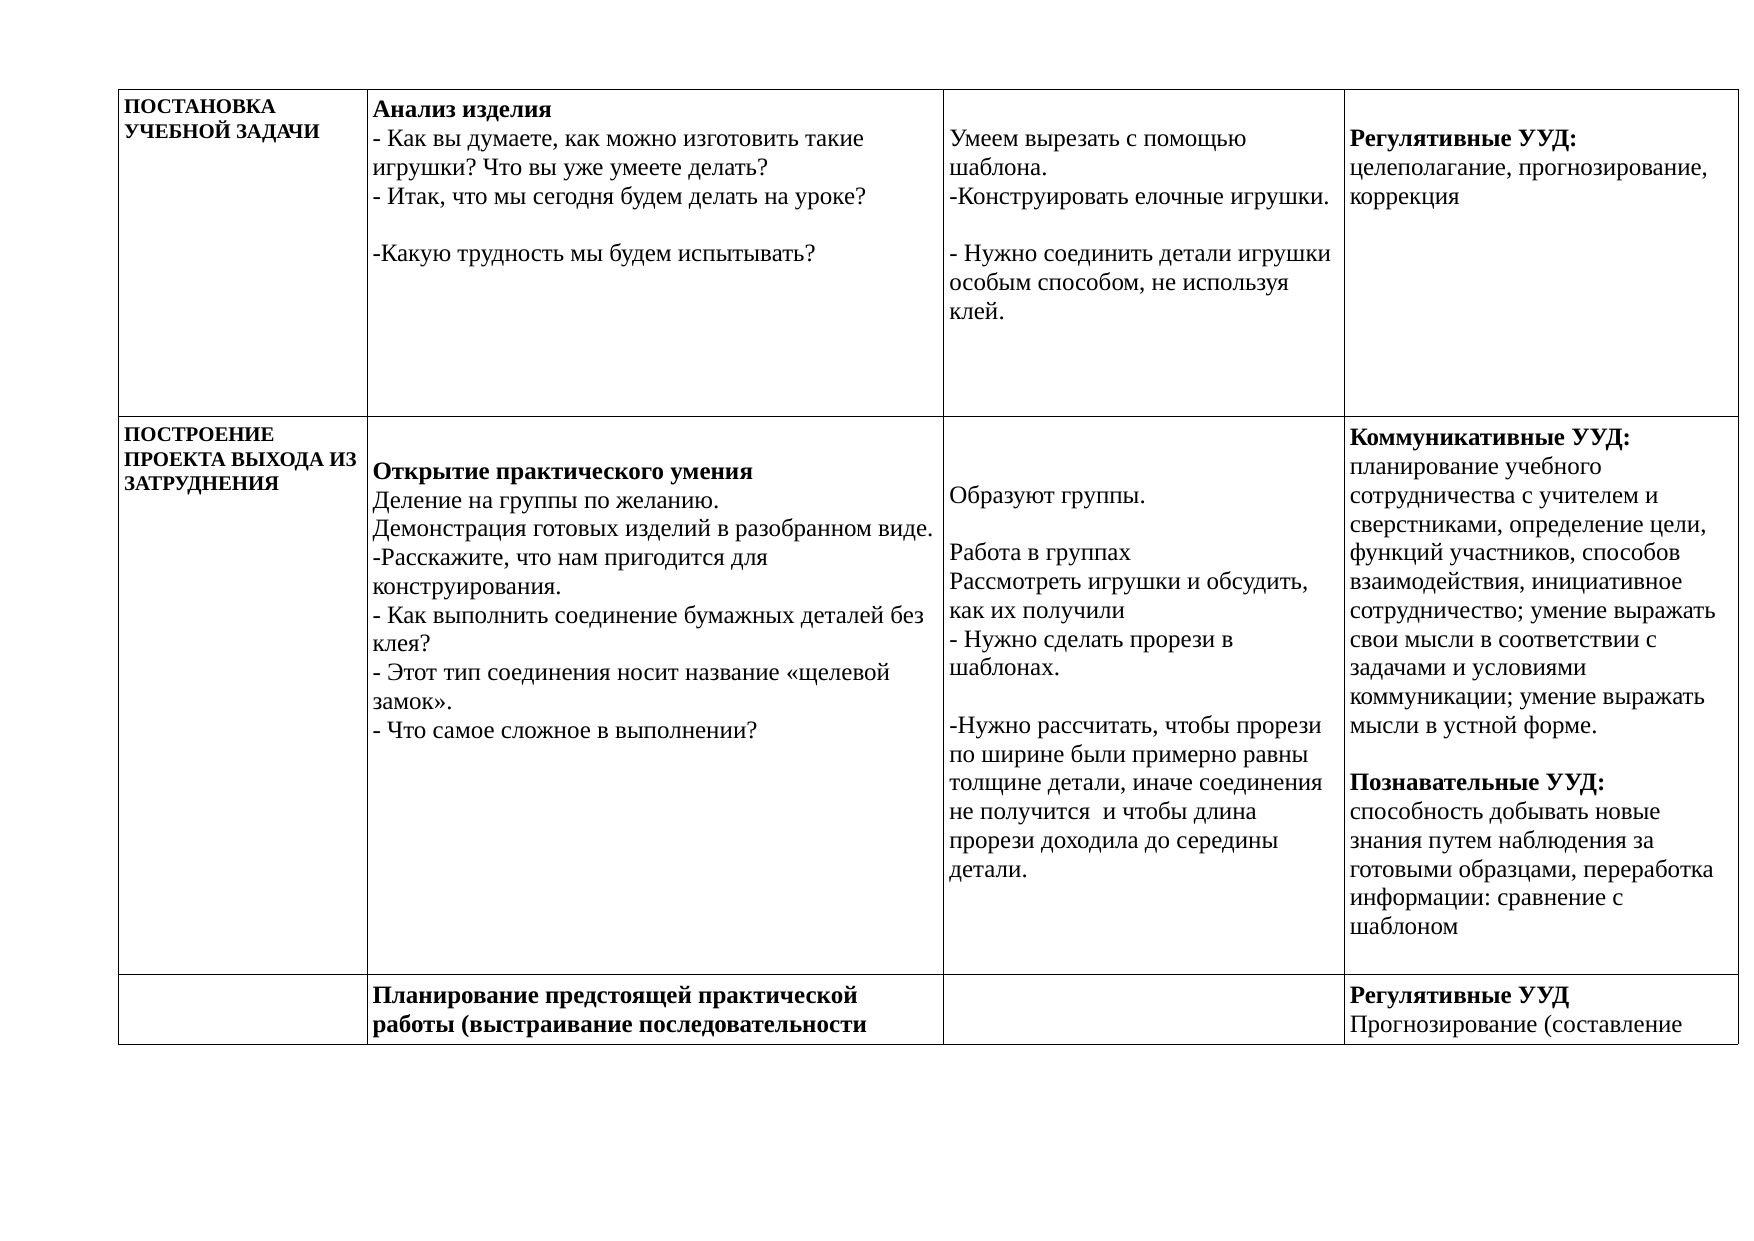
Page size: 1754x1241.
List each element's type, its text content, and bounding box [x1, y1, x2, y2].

table_cell Умеем вырезать с помощью шаблона. -Конструировать елочные игрушки. - Нужно соединить детали игрушки особым способом, не используя клей. [944, 90, 1344, 416]
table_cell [944, 975, 1344, 1043]
table_cell ПОСТАНОВКА УЧЕБНОЙ ЗАДАЧИ [119, 90, 367, 416]
table_cell Регулятивные УУД: целеполагание, прогнозирование, коррекция [1345, 90, 1738, 416]
table_cell Анализ изделия - Как вы думаете, как можно изготовить такие игрушки? Что вы уже умеете делать? - Итак, что мы сегодня будем делать на уроке? -Какую трудность мы будем испытывать? [368, 90, 943, 416]
table_cell Образуют группы. Работа в группах Рассмотреть игрушки и обсудить, как их получили - Нужно сделать прорези в шаблонах. -Нужно рассчитать, чтобы прорези по ширине были примерно равны толщине детали, иначе соединения не получится и чтобы длина прорези доходила до середины детали. [944, 417, 1344, 974]
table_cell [1345, 975, 1738, 1043]
table_cell Коммуникативные УУД: планирование учебного сотрудничества с учителем и сверстниками, определение цели, функций участников, способов взаимодействия, инициативное сотрудничество; умение выражать свои мысли в соответствии с задачами и условиями коммуникации; умение выражать мысли в устной форме. Познавательные УУД: способность добывать новые знания путем наблюдения за готовыми образцами, переработка информации: сравнение с шаблоном [1345, 417, 1738, 974]
table_cell ПОСТРОЕНИЕ ПРОЕКТА ВЫХОДА ИЗ ЗАТРУДНЕНИЯ [119, 417, 367, 974]
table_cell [368, 975, 943, 1043]
table_cell [119, 975, 367, 1043]
table_cell Открытие практического умения Деление на группы по желанию. Демонстрация готовых изделий в разобранном виде. -Расскажите, что нам пригодится для конструирования. - Как выполнить соединение бумажных деталей без клея? - Этот тип соединения носит название «щелевой замок». - Что самое сложное в выполнении? [368, 417, 943, 974]
